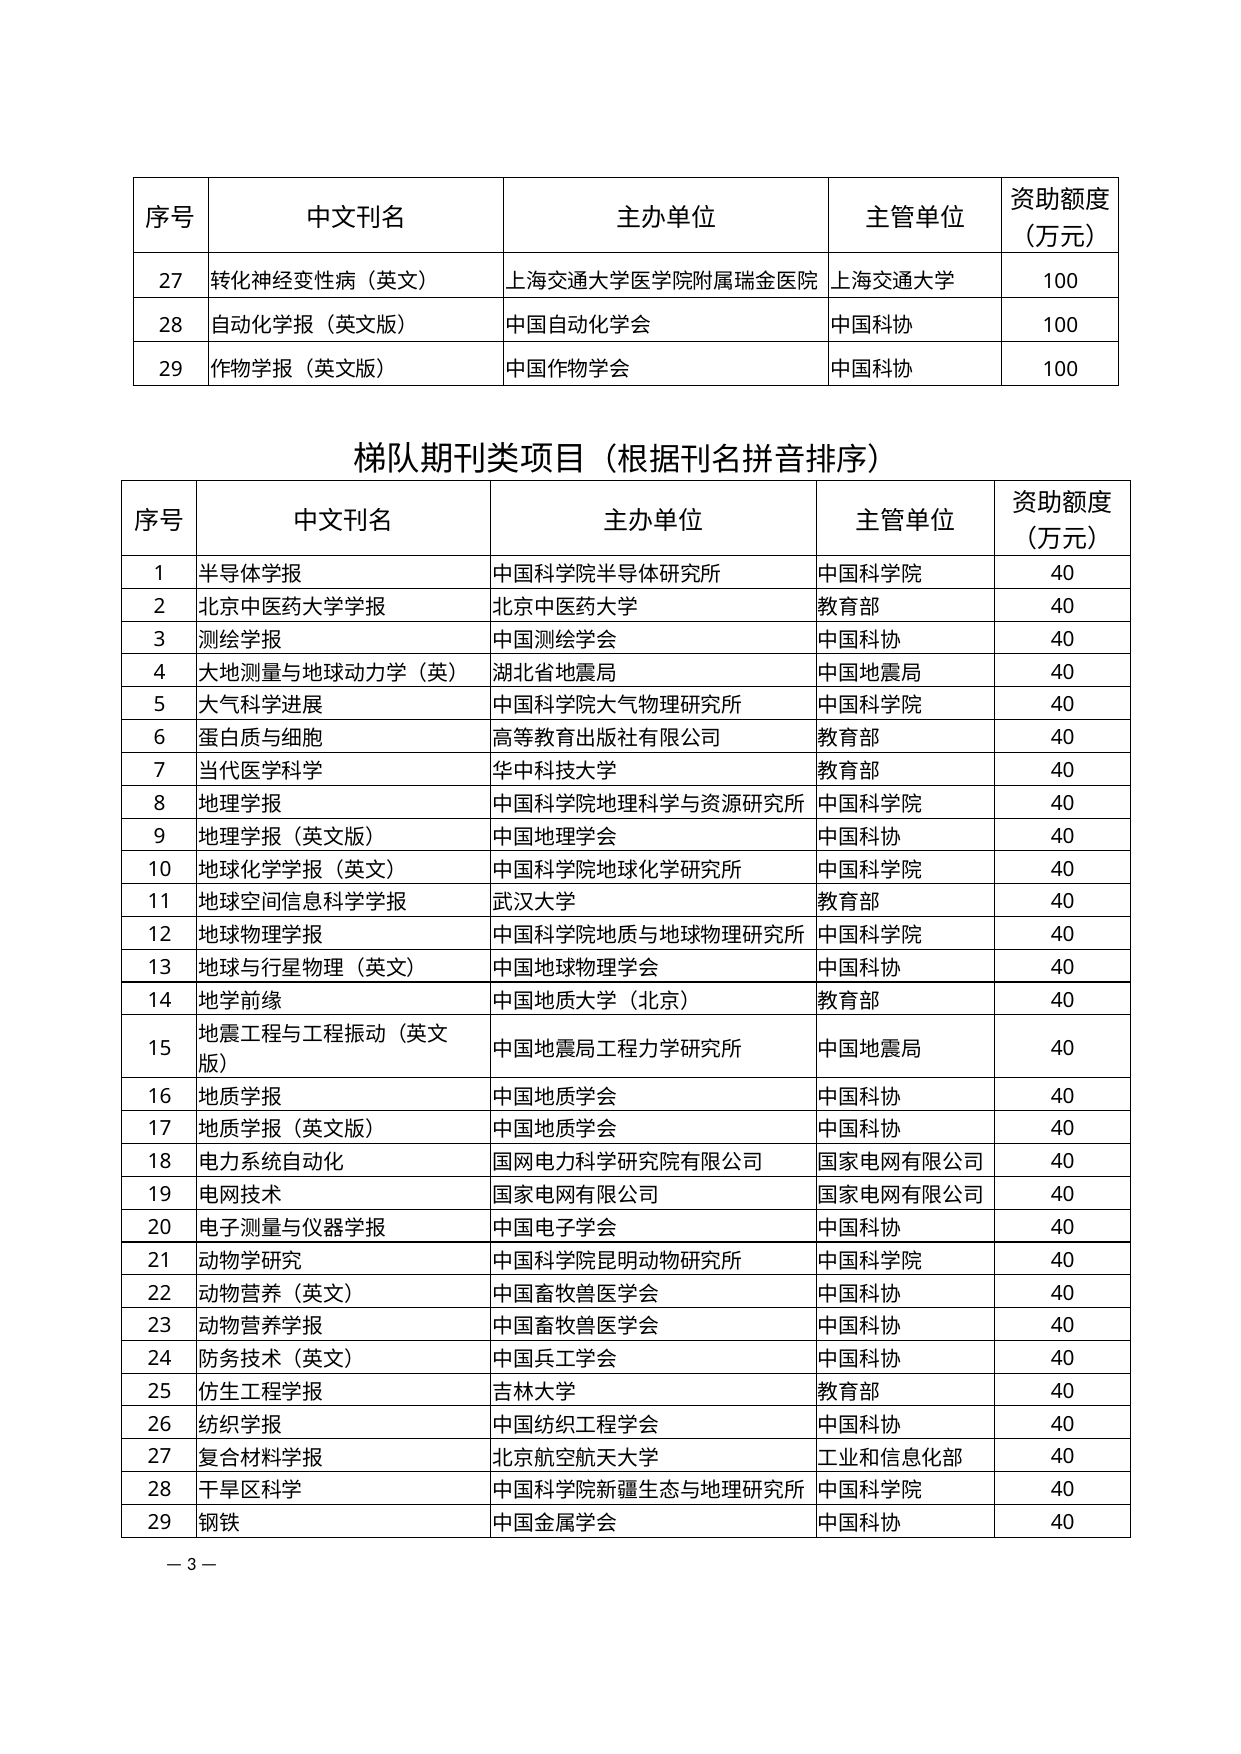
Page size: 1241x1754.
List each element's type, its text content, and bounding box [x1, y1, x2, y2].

table_cell 3 [122, 622, 196, 653]
table_cell 动物学研究 [197, 1243, 490, 1274]
table_cell 测绘学报 [197, 622, 490, 653]
table_cell 中国畜牧兽医学会 [491, 1308, 816, 1340]
table_cell 教育部 [817, 884, 994, 916]
table_cell 10 [122, 851, 196, 883]
table_cell 19 [122, 1177, 196, 1208]
table_cell 地理学报（英文版） [197, 819, 490, 850]
table_cell 中国科学院大气物理研究所 [491, 687, 816, 719]
table_cell 动物营养学报 [197, 1308, 490, 1340]
table_cell 4 [122, 654, 196, 686]
table_cell 18 [122, 1144, 196, 1176]
table_header 资助额度 （万元） [1002, 178, 1118, 252]
table_cell 中国科协 [817, 819, 994, 850]
table_cell 13 [122, 950, 196, 981]
table_cell 40 [995, 654, 1130, 686]
table_cell 上海交通大学医学院附属瑞金医院 [504, 253, 828, 297]
table_cell 仿生工程学报 [197, 1374, 490, 1405]
table_cell 40 [995, 720, 1130, 752]
table_cell 干旱区科学 [197, 1472, 490, 1504]
table_cell 25 [122, 1374, 196, 1405]
table_cell 40 [995, 1177, 1130, 1208]
table_header 主办单位 [491, 481, 816, 555]
table_cell 湖北省地震局 [491, 654, 816, 686]
table_cell 中国地震局 [817, 1015, 994, 1077]
table_cell 9 [122, 819, 196, 850]
table_cell 27 [134, 253, 208, 297]
table_cell 自动化学报（英文版） [209, 298, 503, 341]
table_cell 40 [995, 1015, 1130, 1077]
table_cell 中国科学院 [817, 851, 994, 883]
table_cell 15 [122, 1015, 196, 1077]
table_cell 中国测绘学会 [491, 622, 816, 653]
table_header 序号 [122, 481, 196, 555]
table_cell 中国科学院 [817, 1472, 994, 1504]
table_cell 中国畜牧兽医学会 [491, 1275, 816, 1307]
table_cell 吉林大学 [491, 1374, 816, 1405]
table_cell 40 [995, 1111, 1130, 1143]
table_cell 1 [122, 556, 196, 588]
table_cell 防务技术（英文） [197, 1341, 490, 1373]
table_cell 6 [122, 720, 196, 752]
table_cell 40 [995, 884, 1130, 916]
table_cell 14 [122, 983, 196, 1014]
table_cell 100 [1002, 253, 1118, 297]
table_cell 中国科学院 [817, 687, 994, 719]
table_cell 40 [995, 1275, 1130, 1307]
table_cell 中国纺织工程学会 [491, 1406, 816, 1438]
table_cell 中国电子学会 [491, 1210, 816, 1241]
table_cell 40 [995, 622, 1130, 653]
table_cell 24 [122, 1341, 196, 1373]
table_cell 40 [995, 687, 1130, 719]
table_cell 40 [995, 1472, 1130, 1504]
table_cell 地质学报 [197, 1078, 490, 1110]
table_cell 电子测量与仪器学报 [197, 1210, 490, 1241]
table_cell 国家电网有限公司 [491, 1177, 816, 1208]
table_cell 北京中医药大学学报 [197, 589, 490, 621]
table_cell 17 [122, 1111, 196, 1143]
table_cell 中国科学院 [817, 556, 994, 588]
table_cell 中国地震局工程力学研究所 [491, 1015, 816, 1077]
table_cell 地球与行星物理（英文） [197, 950, 490, 981]
table_header 序号 [134, 178, 208, 252]
table_cell 中国科协 [817, 1406, 994, 1438]
table_cell 中国科协 [817, 1308, 994, 1340]
table_cell 教育部 [817, 589, 994, 621]
table_cell 28 [122, 1472, 196, 1504]
table_cell 教育部 [817, 753, 994, 784]
table_cell 中国科协 [817, 950, 994, 981]
table_cell 40 [995, 556, 1130, 588]
table_cell 当代医学科学 [197, 753, 490, 784]
table_cell 40 [995, 983, 1130, 1014]
table_cell 钢铁 [197, 1505, 490, 1537]
table_cell 地震工程与工程振动（英文版） [197, 1015, 490, 1077]
table_cell 中国科协 [817, 622, 994, 653]
table_header 主管单位 [817, 481, 994, 555]
table_cell 中国科协 [817, 1078, 994, 1110]
table_header 中文刊名 [197, 481, 490, 555]
text 梯队期刊类项目（根据刊名拼音排序） [165, 432, 1087, 480]
table_cell 国网电力科学研究院有限公司 [491, 1144, 816, 1176]
table_cell 转化神经变性病（英文） [209, 253, 503, 297]
table_cell 高等教育出版社有限公司 [491, 720, 816, 752]
table_cell 中国地理学会 [491, 819, 816, 850]
table_cell 大地测量与地球动力学（英） [197, 654, 490, 686]
table_cell 中国科协 [817, 1210, 994, 1241]
table_cell 中国科学院地质与地球物理研究所 [491, 917, 816, 949]
table_cell 40 [995, 1505, 1130, 1537]
table_cell 16 [122, 1078, 196, 1110]
table_cell 中国兵工学会 [491, 1341, 816, 1373]
table_cell 中国科学院 [817, 786, 994, 817]
table_cell 中国自动化学会 [504, 298, 828, 341]
table_cell 中国科学院地球化学研究所 [491, 851, 816, 883]
table_cell 29 [134, 342, 208, 385]
table_cell 21 [122, 1243, 196, 1274]
table_header 资助额度 （万元） [995, 481, 1130, 555]
table_cell 动物营养（英文） [197, 1275, 490, 1307]
table_cell 12 [122, 917, 196, 949]
table_cell 100 [1002, 342, 1118, 385]
table_cell 电力系统自动化 [197, 1144, 490, 1176]
table_cell 中国科协 [817, 1505, 994, 1537]
table_cell 电网技术 [197, 1177, 490, 1208]
table_cell 中国科协 [829, 342, 1001, 385]
table_cell 工业和信息化部 [817, 1439, 994, 1471]
table_cell 40 [995, 1308, 1130, 1340]
table_cell 中国科协 [817, 1341, 994, 1373]
table_cell 中国地球物理学会 [491, 950, 816, 981]
table_cell 40 [995, 950, 1130, 981]
table_cell 国家电网有限公司 [817, 1177, 994, 1208]
table_cell 半导体学报 [197, 556, 490, 588]
table_cell 教育部 [817, 720, 994, 752]
table_cell 教育部 [817, 983, 994, 1014]
table_cell 29 [122, 1505, 196, 1537]
table_cell 中国地质大学（北京） [491, 983, 816, 1014]
table_header 主管单位 [829, 178, 1001, 252]
table_cell 中国科学院 [817, 917, 994, 949]
table_cell 复合材料学报 [197, 1439, 490, 1471]
table_cell 27 [122, 1439, 196, 1471]
table_cell 2 [122, 589, 196, 621]
table_cell 40 [995, 753, 1130, 784]
table_cell 地球空间信息科学学报 [197, 884, 490, 916]
table_cell 中国科学院 [817, 1243, 994, 1274]
table_cell 大气科学进展 [197, 687, 490, 719]
table_cell 28 [134, 298, 208, 341]
table_cell 作物学报（英文版） [209, 342, 503, 385]
table_cell 蛋白质与细胞 [197, 720, 490, 752]
table_header 中文刊名 [209, 178, 503, 252]
table_cell 40 [995, 1243, 1130, 1274]
table_cell 北京中医药大学 [491, 589, 816, 621]
table_cell 中国科学院地理科学与资源研究所 [491, 786, 816, 817]
table_cell 地球化学学报（英文） [197, 851, 490, 883]
table_cell 地球物理学报 [197, 917, 490, 949]
table_cell 中国金属学会 [491, 1505, 816, 1537]
table_cell 7 [122, 753, 196, 784]
table_cell 中国地质学会 [491, 1078, 816, 1110]
table_cell 40 [995, 1144, 1130, 1176]
table_cell 40 [995, 851, 1130, 883]
table_cell 23 [122, 1308, 196, 1340]
table_cell 武汉大学 [491, 884, 816, 916]
table_cell 国家电网有限公司 [817, 1144, 994, 1176]
table_cell 40 [995, 917, 1130, 949]
table_cell 中国科协 [817, 1111, 994, 1143]
table_cell 纺织学报 [197, 1406, 490, 1438]
table_cell 中国科学院半导体研究所 [491, 556, 816, 588]
table_cell 中国地质学会 [491, 1111, 816, 1143]
table_cell 华中科技大学 [491, 753, 816, 784]
table_cell 40 [995, 1374, 1130, 1405]
table_cell 40 [995, 589, 1130, 621]
table_cell 5 [122, 687, 196, 719]
table_cell 20 [122, 1210, 196, 1241]
table_cell 地理学报 [197, 786, 490, 817]
table_cell 中国科学院新疆生态与地理研究所 [491, 1472, 816, 1504]
table_header 主办单位 [504, 178, 828, 252]
table_cell 中国科协 [829, 298, 1001, 341]
table_cell 40 [995, 1210, 1130, 1241]
table_cell 地质学报（英文版） [197, 1111, 490, 1143]
table_cell 40 [995, 786, 1130, 817]
table_cell 40 [995, 1439, 1130, 1471]
table_cell 40 [995, 1341, 1130, 1373]
table_cell 8 [122, 786, 196, 817]
table_cell 北京航空航天大学 [491, 1439, 816, 1471]
table_cell 地学前缘 [197, 983, 490, 1014]
table_cell 中国作物学会 [504, 342, 828, 385]
table_cell 22 [122, 1275, 196, 1307]
table_cell 中国科学院昆明动物研究所 [491, 1243, 816, 1274]
table_cell 40 [995, 1406, 1130, 1438]
table_cell 100 [1002, 298, 1118, 341]
table_cell 上海交通大学 [829, 253, 1001, 297]
table_cell 教育部 [817, 1374, 994, 1405]
table_cell 中国地震局 [817, 654, 994, 686]
table_cell 26 [122, 1406, 196, 1438]
table_cell 中国科协 [817, 1275, 994, 1307]
table_cell 40 [995, 819, 1130, 850]
table_cell 40 [995, 1078, 1130, 1110]
table_cell 11 [122, 884, 196, 916]
